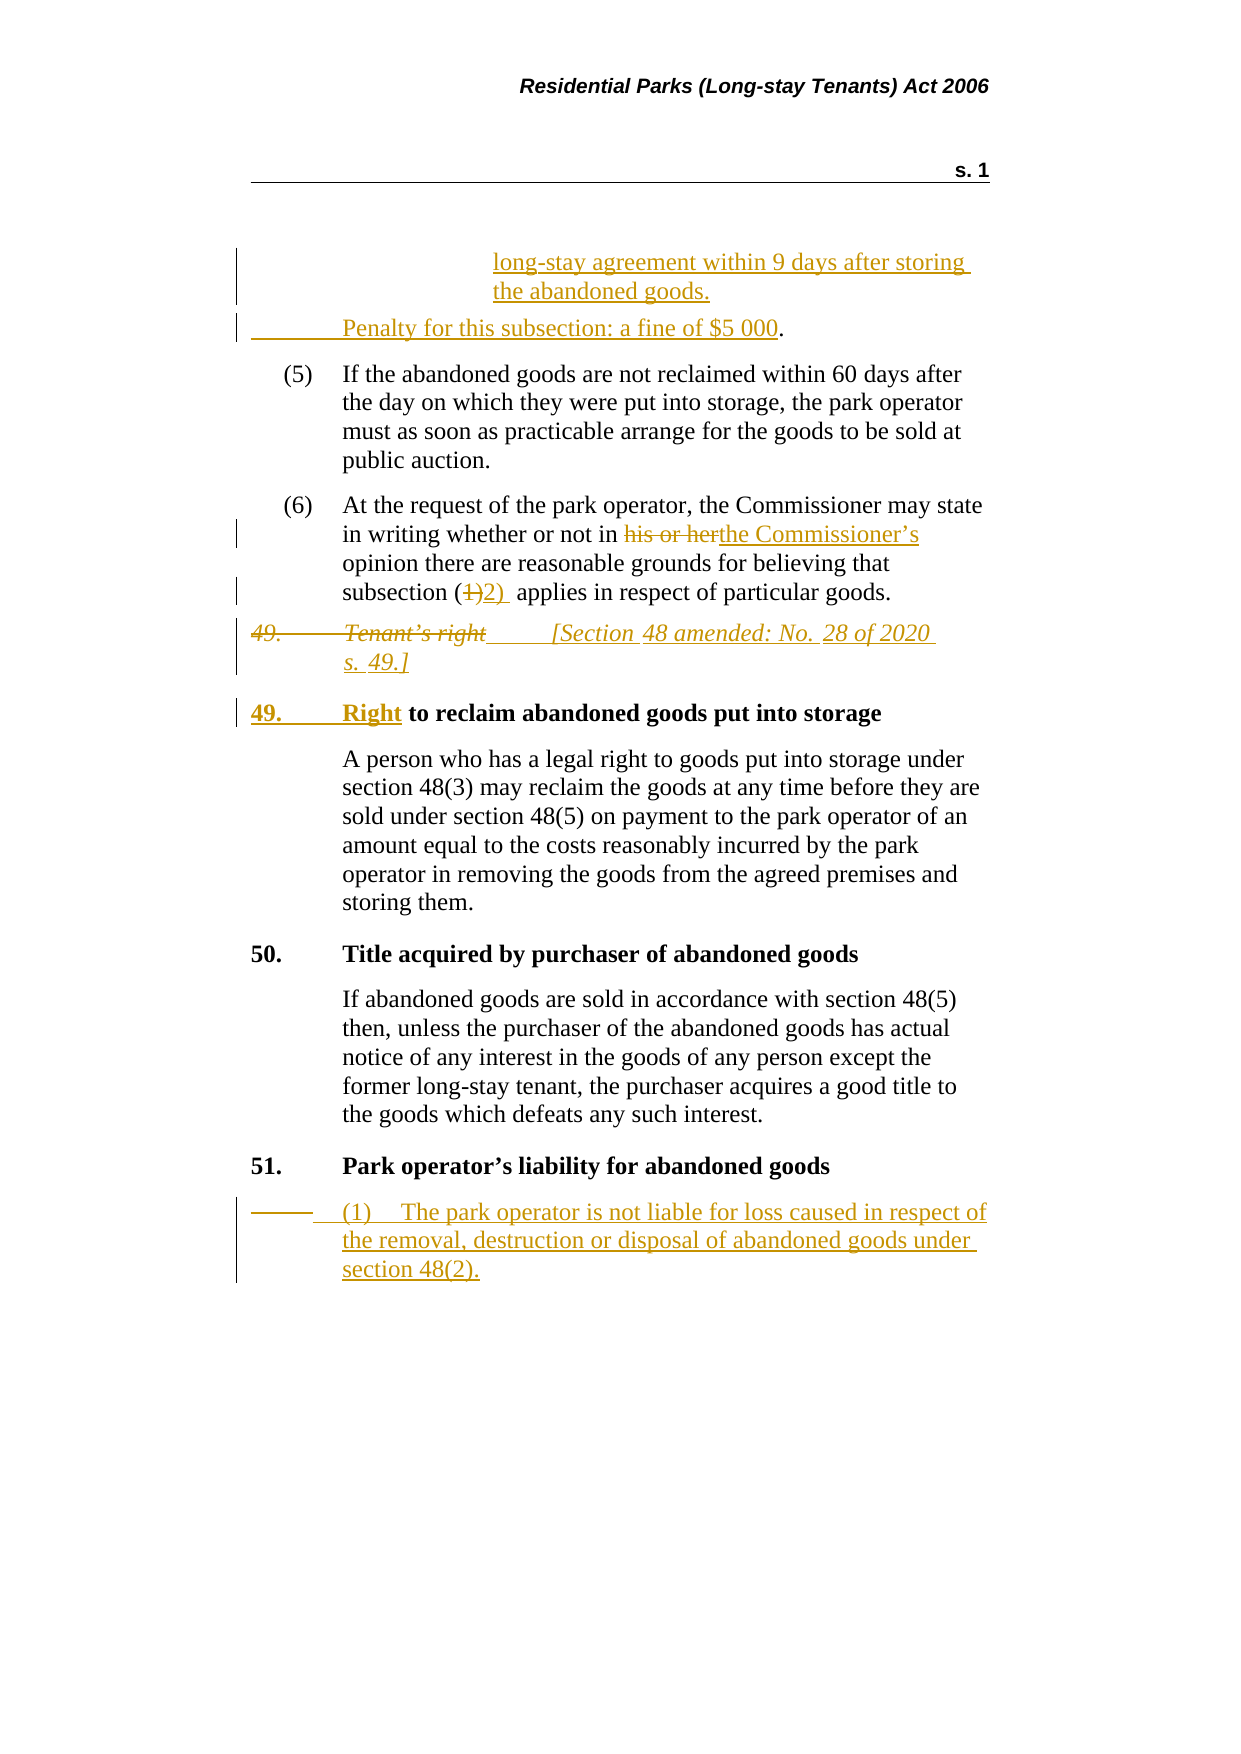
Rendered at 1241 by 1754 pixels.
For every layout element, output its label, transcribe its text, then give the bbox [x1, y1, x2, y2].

text If abandoned goods are sold in accordance with section 48(5) then, unless the purchaser of the abandoned goods has actual notice of any interest in the goods of any person except the former long-stay tenant, the purchaser acquires a good title to the goods which defeats any such interest. [251, 984, 990, 1128]
subtitle to reclaim abandoned goods put into storage [251, 698, 990, 727]
text . [251, 313, 990, 342]
text A person who has a legal right to goods put into storage under section 48(3) may reclaim the goods at any time before they are sold under section 48(5) on payment to the park operator of an amount equal to the costs reasonably incurred by the park operator in removing the goods from the agreed premises and storing them. [251, 744, 990, 916]
text (6) At the request of the park operator, the Commissioner may state in writing whether or not in opinion there are reasonable grounds for believing that subsection ( applies in respect of particular goods. [251, 490, 990, 605]
subtitle 50. Title acquired by purchaser of abandoned goods [251, 939, 990, 968]
subtitle 51. Park operator’s liability for abandoned goods [251, 1151, 990, 1180]
text (5) If the abandoned goods are not reclaimed within 60 days after the day on which they were put into storage, the park operator must as soon as practicable arrange for the goods to be sold at public auction. [251, 359, 990, 474]
